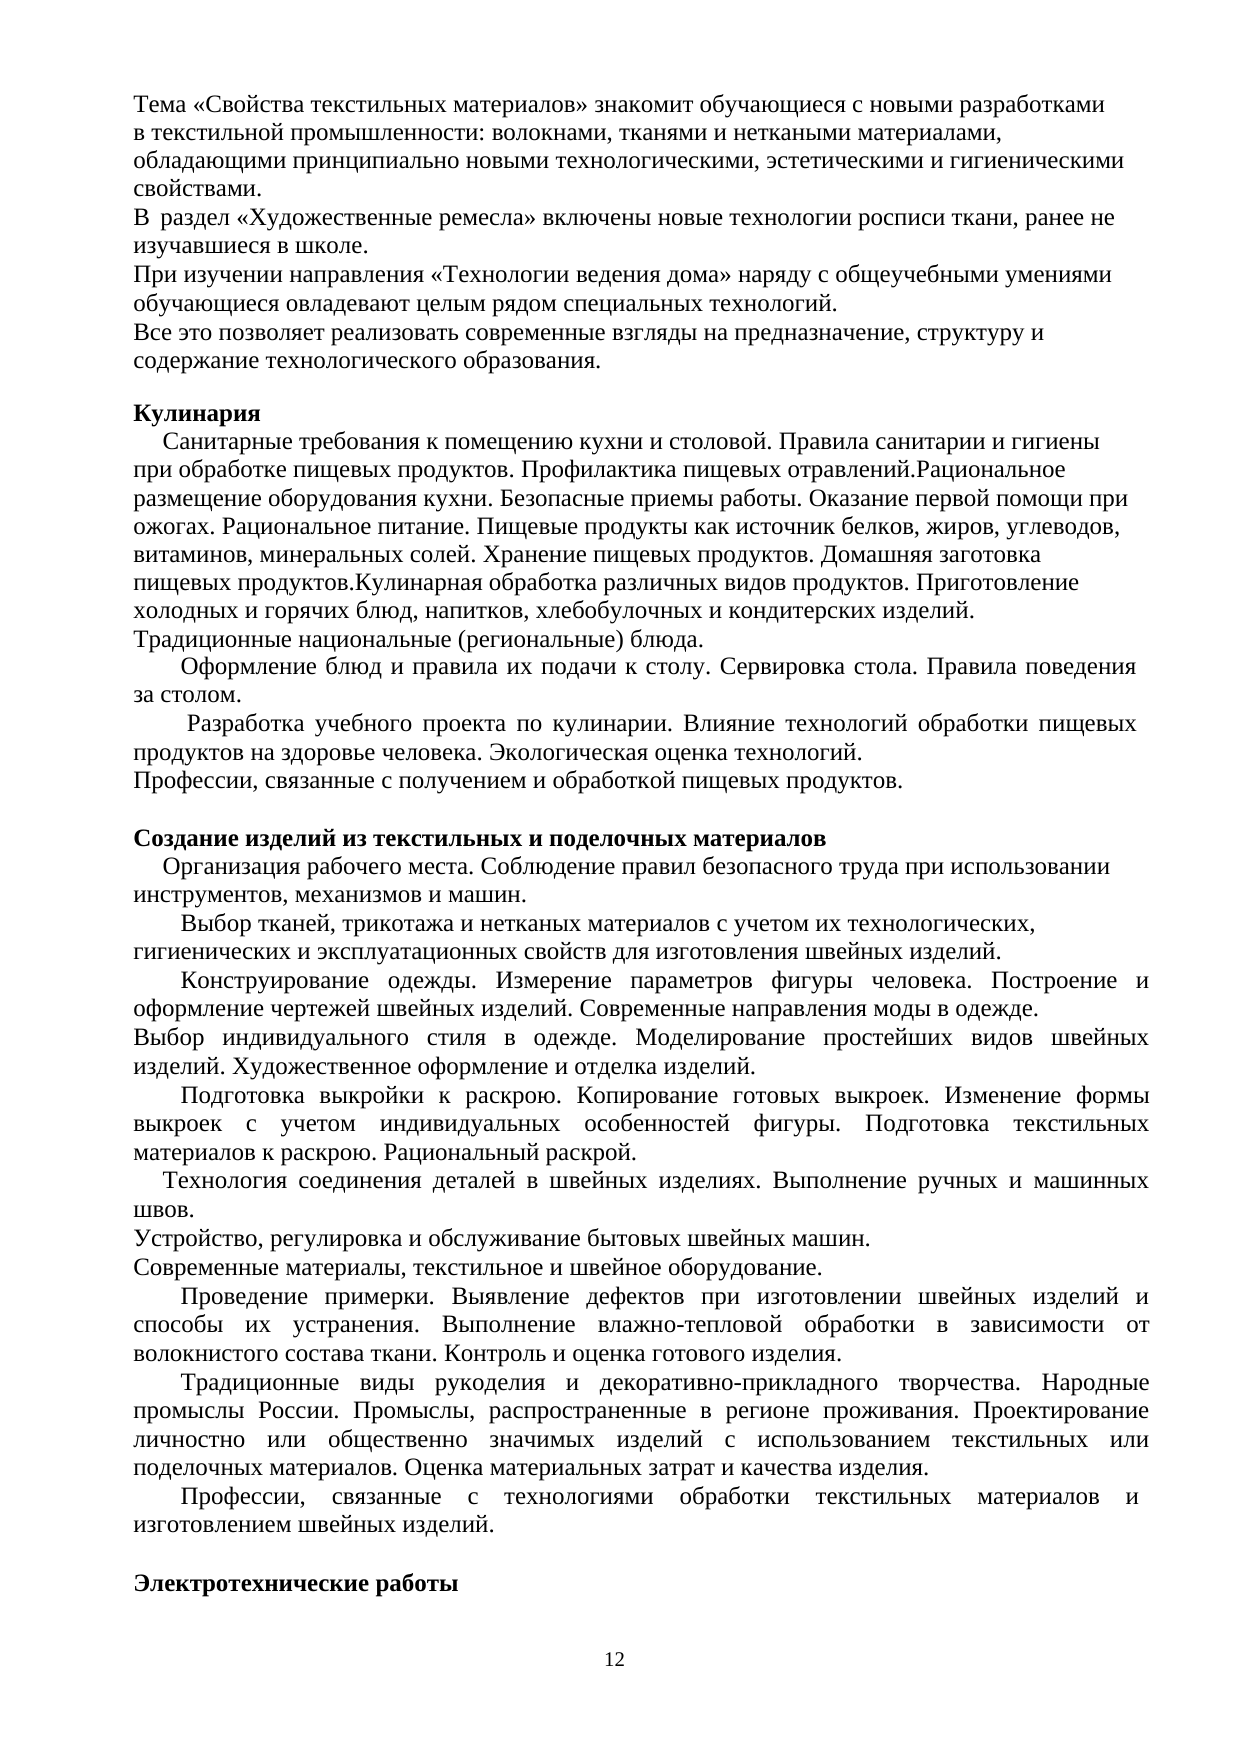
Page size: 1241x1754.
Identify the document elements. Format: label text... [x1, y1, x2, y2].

text Выбор индивидуального стиля в одежде. Моделирование простейших видов швейных изделий. Художественное оформление и отделка изделий. [133, 1022, 1150, 1079]
text Разработка учебного проекта по кулинарии. Влияние технологий обработки пищевых продуктов на здоровье человека. Экологическая оценка технологий. [133, 710, 1138, 765]
text в текстильной промышленности: волокнами, тканями и неткаными материалами, обладающими принципиально новыми технологическими, эстетическими и гигиеническими свойствами. [133, 119, 1140, 202]
text Современные материалы, текстильное и швейное оборудование. [133, 1252, 1150, 1281]
text Тема «Свойства текстильных материалов» знакомит обучающиеся с новыми разработками [133, 89, 1140, 117]
text Выбор тканей, трикотажа и нетканых материалов с учетом их технологических, гигиенических и эксплуатационных свойств для изготовления швейных изделий. [133, 909, 1140, 965]
text Электротехнические работы [133, 1568, 1186, 1597]
text Создание изделий из текстильных и поделочных материалов [133, 825, 1150, 852]
text Профессии, связанные с получением и обработкой пищевых продуктов. [133, 766, 1140, 794]
text Оформление блюд и правила их подачи к столу. Сервировка стола. Правила поведения за столом. [133, 652, 1138, 708]
list раздел «Художественные ремесла» включены новые технологии росписи ткани, ранее не изучавшиеся в школе. [133, 204, 1140, 259]
text Устройство, регулировка и обслуживание бытовых швейных машин. [133, 1223, 1150, 1252]
text Санитарные требования к помещению кухни и столовой. Правила санитарии и гигиены при обработке пищевых продуктов. Профилактика пищевых отравлений.Рациональное размещение оборудования кухни. Безопасные приемы работы. Оказание первой помощи при ожогах. Рациональное питание. Пищевые продукты как источник белков, жиров, углеводов, витаминов, минеральных солей. Хранение пищевых продуктов. Домашняя заготовка пищевых продуктов.Кулинарная обработка различных видов продуктов. Приготовление холодных и горячих блюд, напитков, хлебобулочных и кондитерских изделий. Традиционные национальные (региональные) блюда. [133, 427, 1140, 652]
text Подготовка выкройки к раскрою. Копирование готовых выкроек. Изменение формы выкроек с учетом индивидуальных особенностей фигуры. Подготовка текстильных материалов к раскрою. Рациональный раскрой. [133, 1081, 1150, 1165]
text Конструирование одежды. Измерение параметров фигуры человека. Построение и оформление чертежей швейных изделий. Современные направления моды в одежде. [133, 966, 1150, 1022]
text При изучении направления «Технологии ведения дома» наряду с общеучебными умениями обучающиеся овладевают целым рядом специальных технологий. [133, 261, 1140, 316]
text Все это позволяет реализовать современные взгляды на предназначение, структуру и содержание технологического образования. [133, 318, 1138, 373]
text Кулинария [133, 398, 1140, 427]
text Технология соединения деталей в швейных изделиях. Выполнение ручных и машинных швов. [133, 1166, 1150, 1223]
text Проведение примерки. Выявление дефектов при изготовлении швейных изделий и способы их устранения. Выполнение влажно-тепловой обработки в зависимости от волокнистого состава ткани. Контроль и оценка готового изделия. [133, 1282, 1150, 1366]
text Организация рабочего места. Соблюдение правил безопасного труда при использовании инструментов, механизмов и машин. [133, 852, 1150, 907]
text Профессии, связанные с технологиями обработки текстильных материалов и изготовлением швейных изделий. [133, 1482, 1140, 1538]
text Традиционные виды рукоделия и декоративно-прикладного творчества. Народные промыслы России. Промыслы, распространенные в регионе проживания. Проектирование личностно или общественно значимых изделий с использованием текстильных или поделочных материалов. Оценка материальных затрат и качества изделия. [133, 1368, 1150, 1481]
